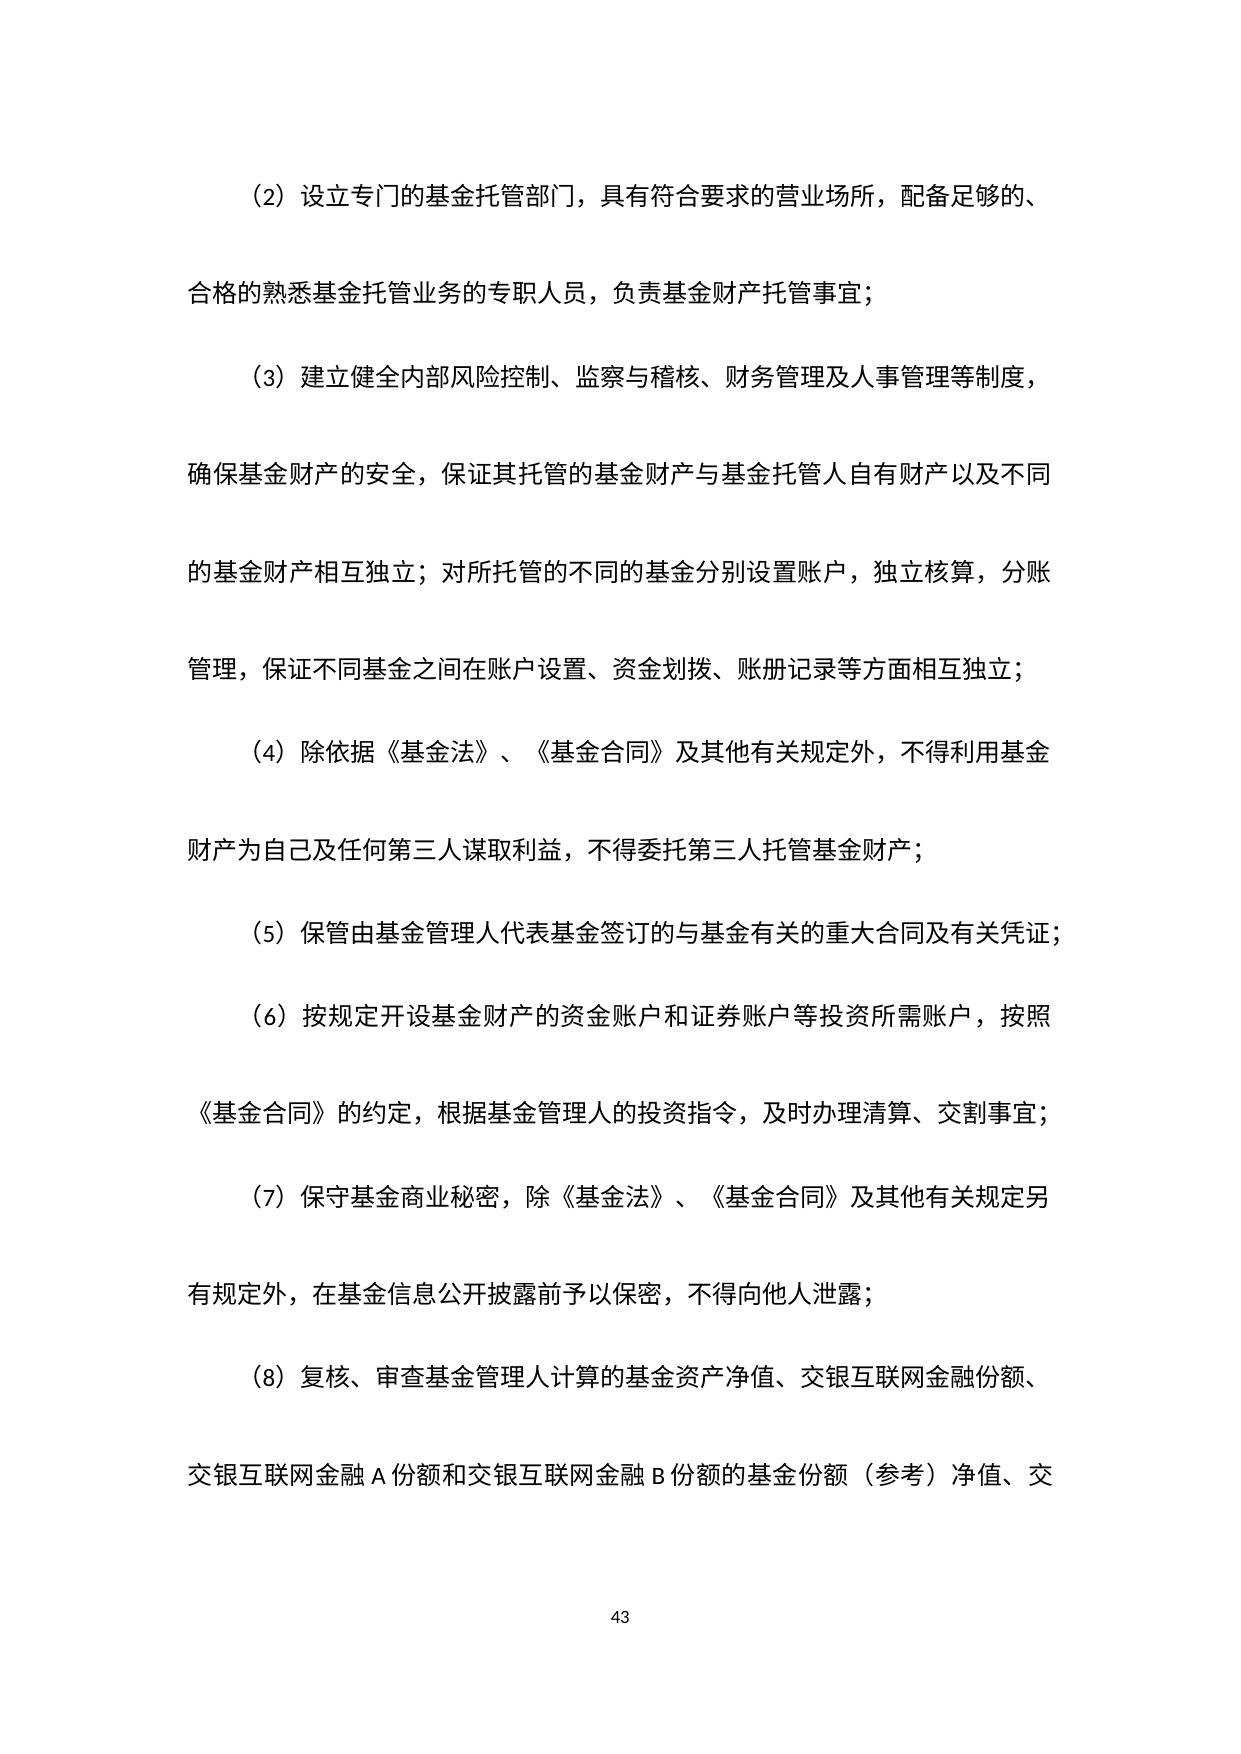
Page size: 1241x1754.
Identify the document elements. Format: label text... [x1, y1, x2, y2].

text （5）保管由基金管理人代表基金签订的与基金有关的重大合同及有关凭证； [187, 899, 1053, 964]
text （3）建立健全内部风险控制、监察与稽核、财务管理及人事管理等制度，确保基金财产的安全，保证其托管的基金财产与基金托管人自有财产以及不同的基金财产相互独立；对所托管的不同的基金分别设置账户，独立核算，分账管理，保证不同基金之间在账户设置、资金划拨、账册记录等方面相互独立； [187, 343, 1053, 700]
text （6）按规定开设基金财产的资金账户和证券账户等投资所需账户，按照《基金合同》的约定，根据基金管理人的投资指令，及时办理清算、交割事宜； [187, 982, 1053, 1144]
text （7）保守基金商业秘密，除《基金法》、《基金合同》及其他有关规定另有规定外，在基金信息公开披露前予以保密，不得向他人泄露； [187, 1163, 1053, 1325]
text （4）除依据《基金法》、《基金合同》及其他有关规定外，不得利用基金财产为自己及任何第三人谋取利益，不得委托第三人托管基金财产； [187, 718, 1053, 881]
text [187, 1343, 1053, 1506]
text （2）设立专门的基金托管部门，具有符合要求的营业场所，配备足够的、合格的熟悉基金托管业务的专职人员，负责基金财产托管事宜； [187, 162, 1053, 324]
